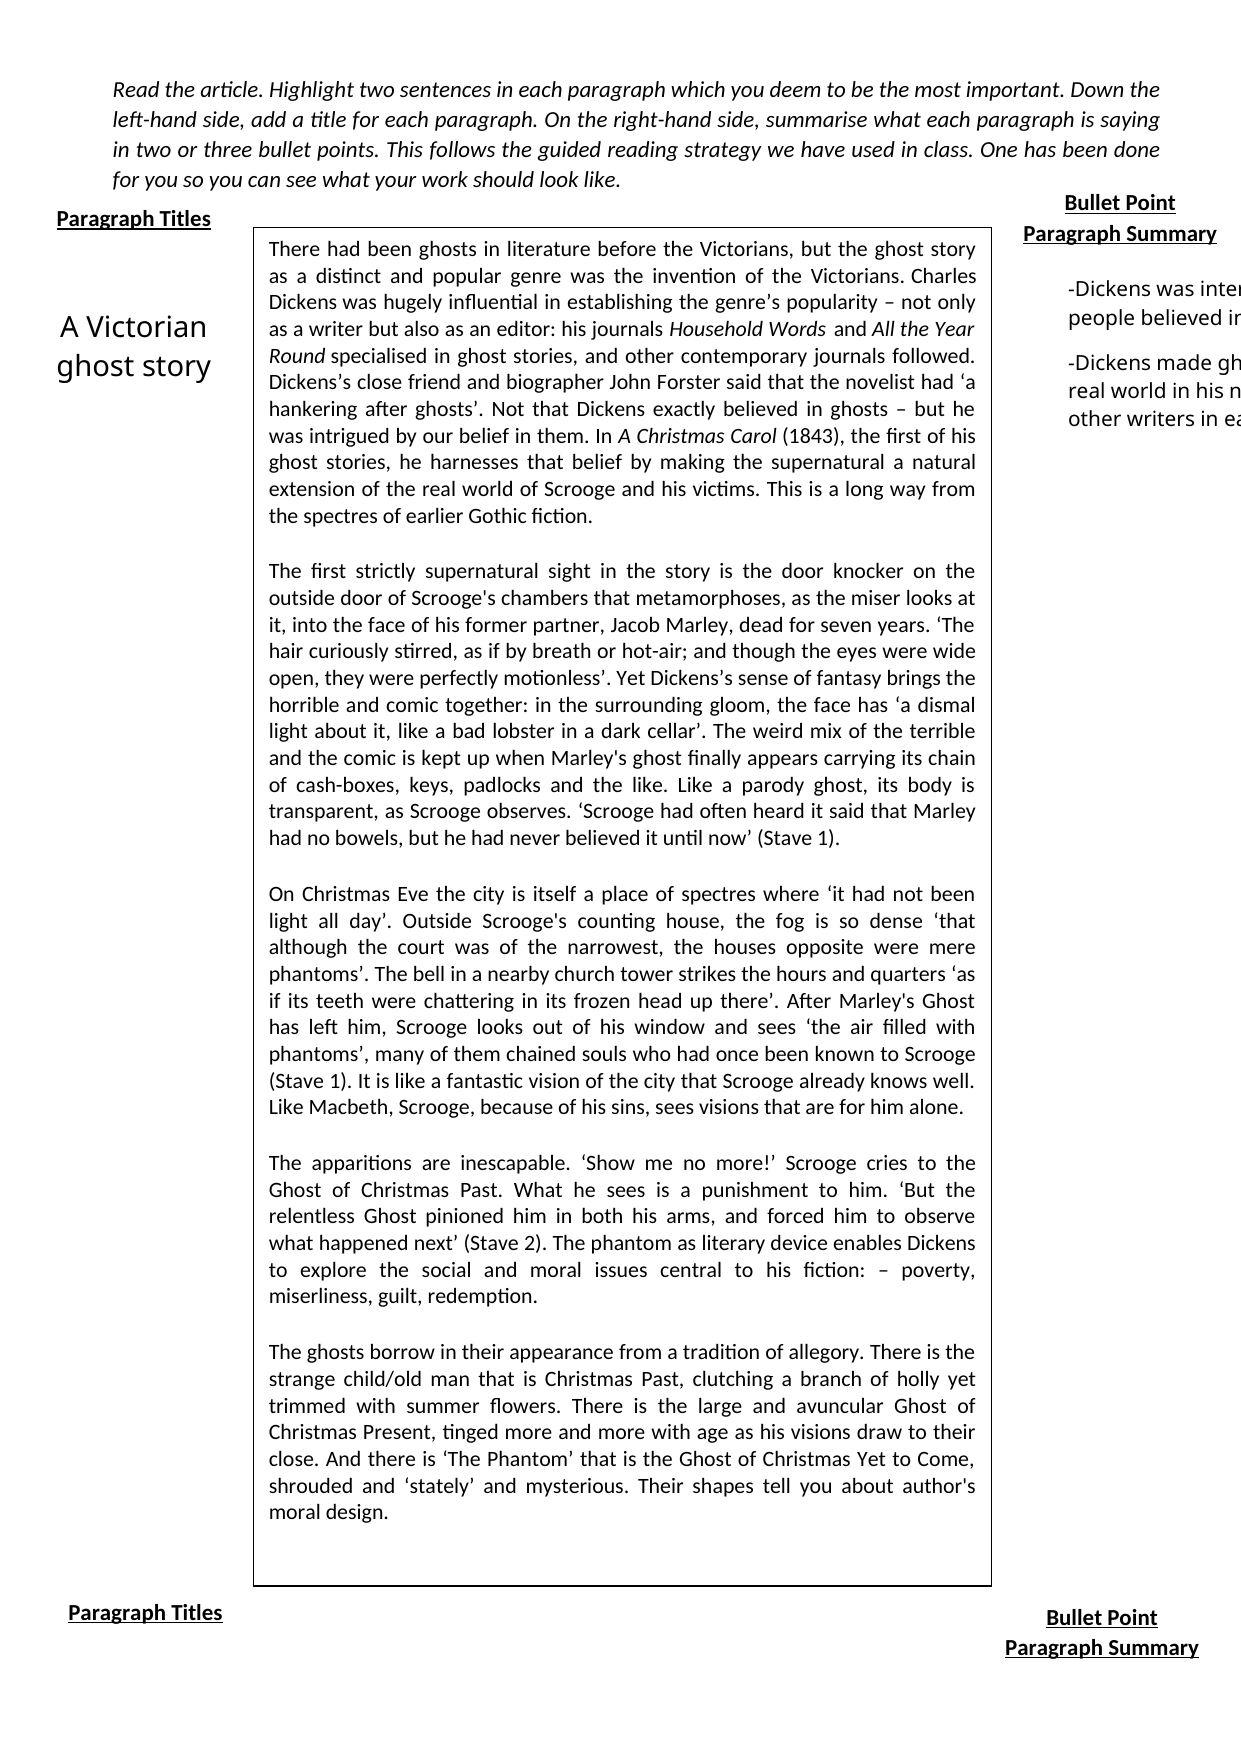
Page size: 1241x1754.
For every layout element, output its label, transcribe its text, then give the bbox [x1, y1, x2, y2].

text Read the article. Highlight two sentences in each paragraph which you deem to be the most important. Down the left-hand side, add a title for each paragraph. On the right-hand side, summarise what each paragraph is saying in two or three bullet points. This follows the guided reading strategy we have used in class. One has been done for you so you can see what your work should look like. [112, 75, 1165, 194]
